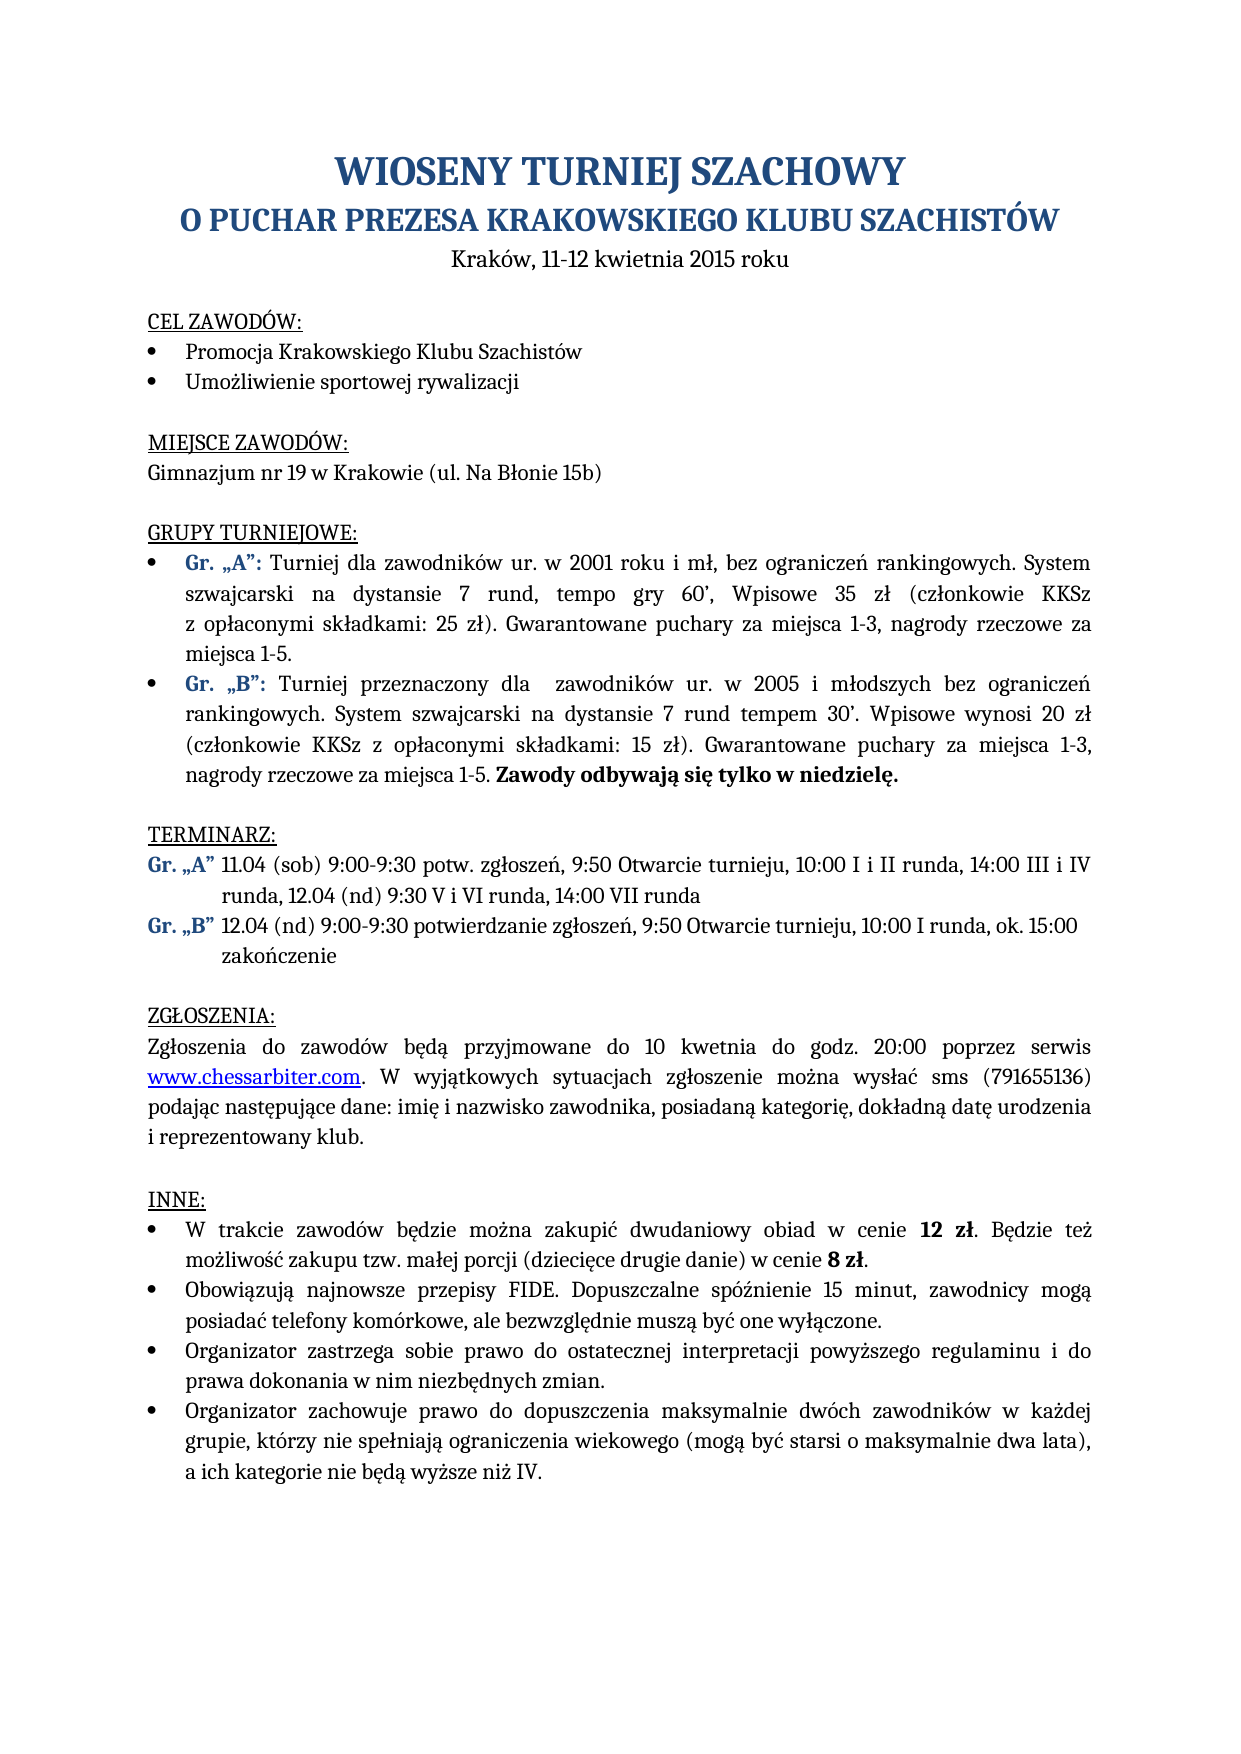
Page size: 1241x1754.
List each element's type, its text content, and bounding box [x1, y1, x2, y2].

text TERMINARZ: [148, 822, 1093, 848]
list Organizator zastrzega sobie prawo do ostatecznej interpretacji powyższego regulaminu i do prawa dokonania w nim niezbędnych zmian. [148, 1338, 1093, 1394]
text INNE: [148, 1187, 1093, 1213]
list Promocja Krakowskiego Klubu Szachistów [148, 339, 1093, 365]
text Gr. „B” 12.04 (nd) 9:00-9:30 potwierdzanie zgłoszeń, 9:50 Otwarcie turnieju, 10:00 I runda, ok. 15:00 zakończenie [148, 913, 1093, 969]
text Kraków, 11-12 kwietnia 2015 roku [148, 245, 1093, 274]
text WIOSENY TURNIEJ SZACHOWY O PUCHAR PREZESA KRAKOWSKIEGO KLUBU SZACHISTÓW [148, 148, 1093, 239]
list Gr. „B”: Turniej przeznaczony dla zawodników ur. w 2005 i młodszych bez ograniczeń rankingowych. System szwajcarski na dystansie 7 rund tempem 30’. Wpisowe wynosi 20 zł (członkowie KKSz z opłaconymi składkami: 15 zł). Gwarantowane puchary za miejsca 1-3, nagrody rzeczowe za miejsca 1-5. Zawody odbywają się tylko w niedzielę. [148, 671, 1093, 788]
text GRUPY TURNIEJOWE: [148, 520, 1093, 546]
list W trakcie zawodów będzie można zakupić dwudaniowy obiad w cenie 12 zł. Będzie też możliwość zakupu tzw. małej porcji (dziecięce drugie danie) w cenie 8 zł. [148, 1217, 1093, 1273]
list Gr. „A”: Turniej dla zawodników ur. w 2001 roku i mł, bez ograniczeń rankingowych. System szwajcarski na dystansie 7 rund, tempo gry 60’, Wpisowe 35 zł (członkowie KKSz z opłaconymi składkami: 25 zł). Gwarantowane puchary za miejsca 1-3, nagrody rzeczowe za miejsca 1-5. [148, 550, 1093, 667]
list Umożliwienie sportowej rywalizacji [148, 369, 1093, 395]
list Organizator zachowuje prawo do dopuszczenia maksymalnie dwóch zawodników w każdej grupie, którzy nie spełniają ograniczenia wiekowego (mogą być starsi o maksymalnie dwa lata), a ich kategorie nie będą wyższe niż IV. [148, 1398, 1093, 1485]
text CEL ZAWODÓW: [148, 308, 1093, 335]
text Gr. „A” 11.04 (sob) 9:00-9:30 potw. zgłoszeń, 9:50 Otwarcie turnieju, 10:00 I i II runda, 14:00 III i IV runda, 12.04 (nd) 9:30 V i VI runda, 14:00 VII runda [148, 852, 1093, 909]
text Gimnazjum nr 19 w Krakowie (ul. Na Błonie 15b) [148, 459, 1093, 486]
list Obowiązują najnowsze przepisy FIDE. Dopuszczalne spóźnienie 15 minut, zawodnicy mogą posiadać telefony komórkowe, ale bezwzględnie muszą być one wyłączone. [148, 1277, 1093, 1334]
text MIEJSCE ZAWODÓW: [148, 429, 1093, 456]
text Zgłoszenia do zawodów będą przyjmowane do 10 kwetnia do godz. 20:00 poprzez serwis www.chessarbiter.com. W wyjątkowych sytuacjach zgłoszenie można wysłać sms (791655136) podając następujące dane: imię i nazwisko zawodnika, posiadaną kategorię, dokładną datę urodzenia i reprezentowany klub. [148, 1033, 1093, 1151]
text ZGŁOSZENIA: [148, 1003, 1093, 1030]
